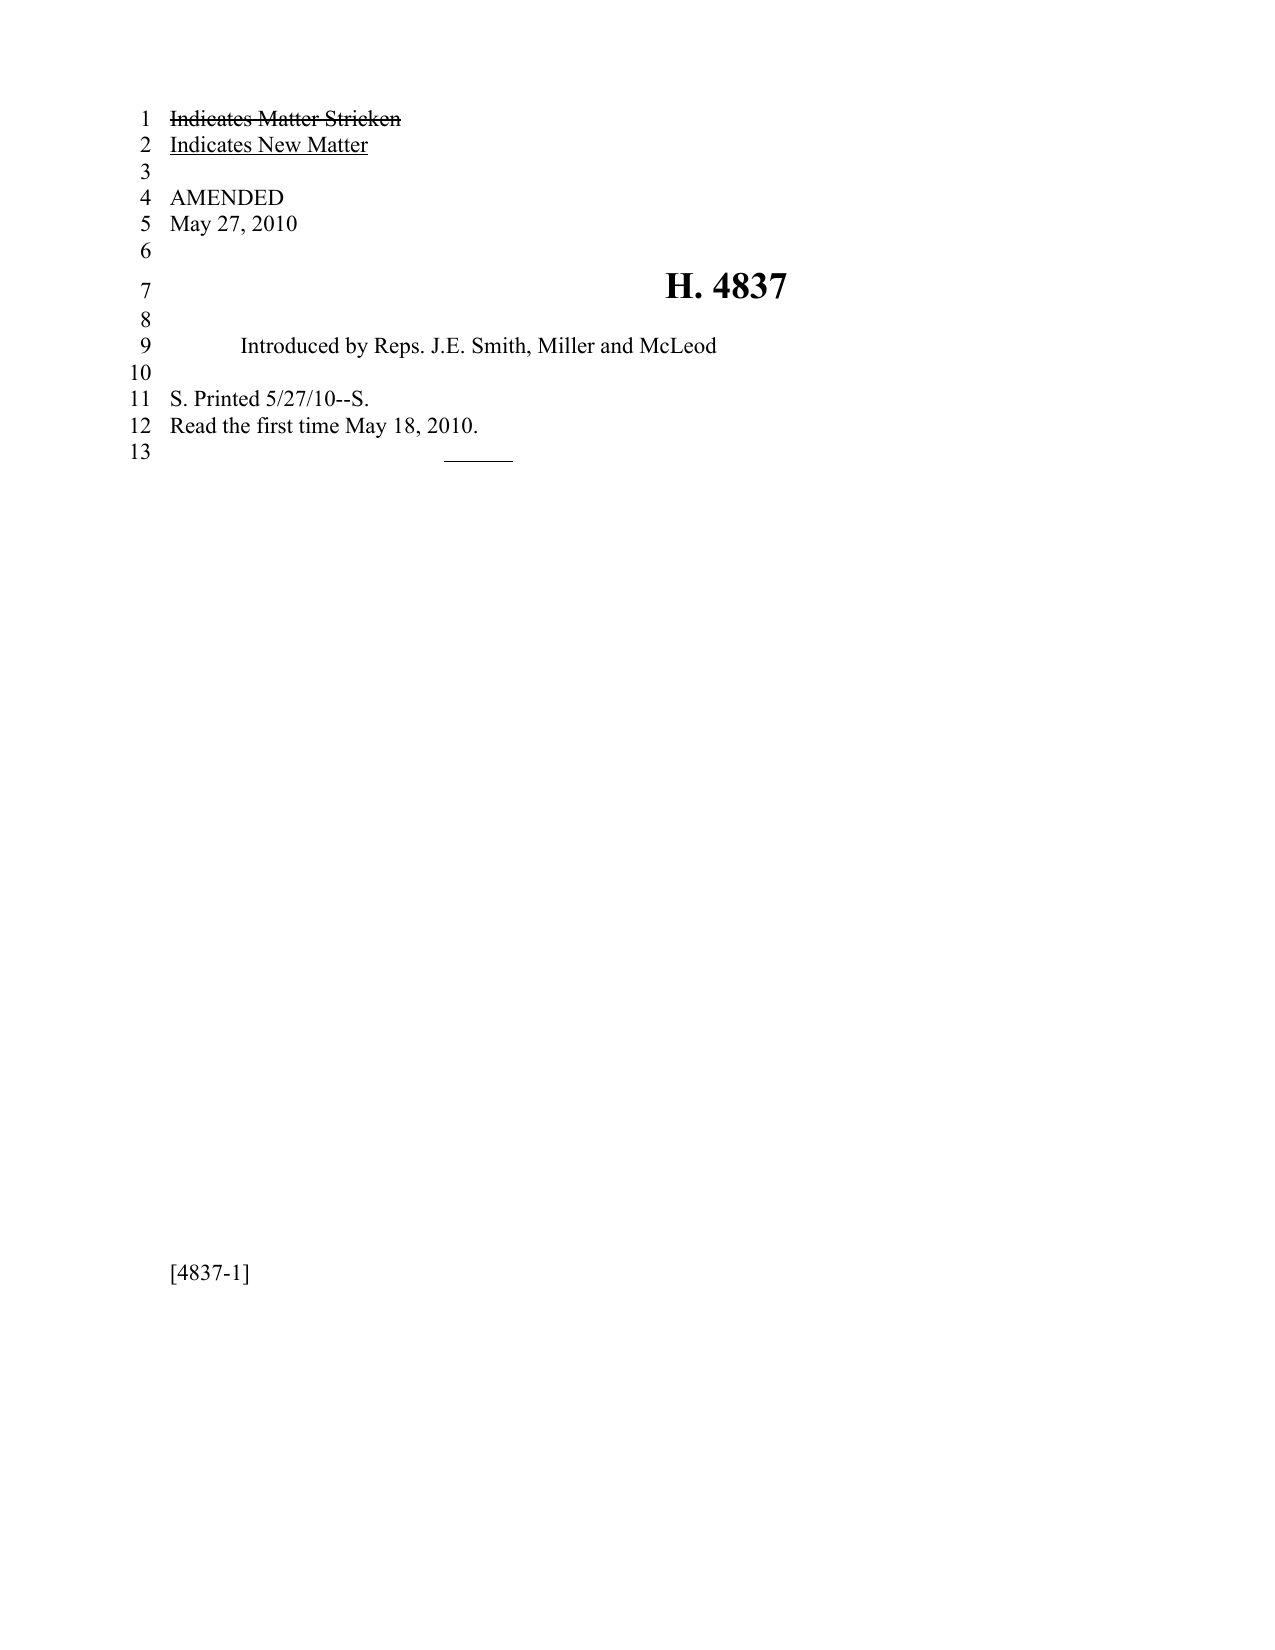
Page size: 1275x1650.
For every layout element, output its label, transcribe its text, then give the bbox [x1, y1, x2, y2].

text Read the first time May 18, 2010. [169, 412, 787, 438]
text May 27, 2010 [169, 210, 787, 237]
text AMENDED [169, 184, 787, 210]
text S. Printed 5/27/10--S. [169, 385, 787, 412]
text H. 4837 [169, 263, 787, 306]
text Indicates Matter Stricken [169, 105, 787, 131]
text Indicates New Matter [169, 131, 787, 158]
text Introduced by Reps. J.E. Smith, Miller and McLeod [169, 333, 787, 359]
